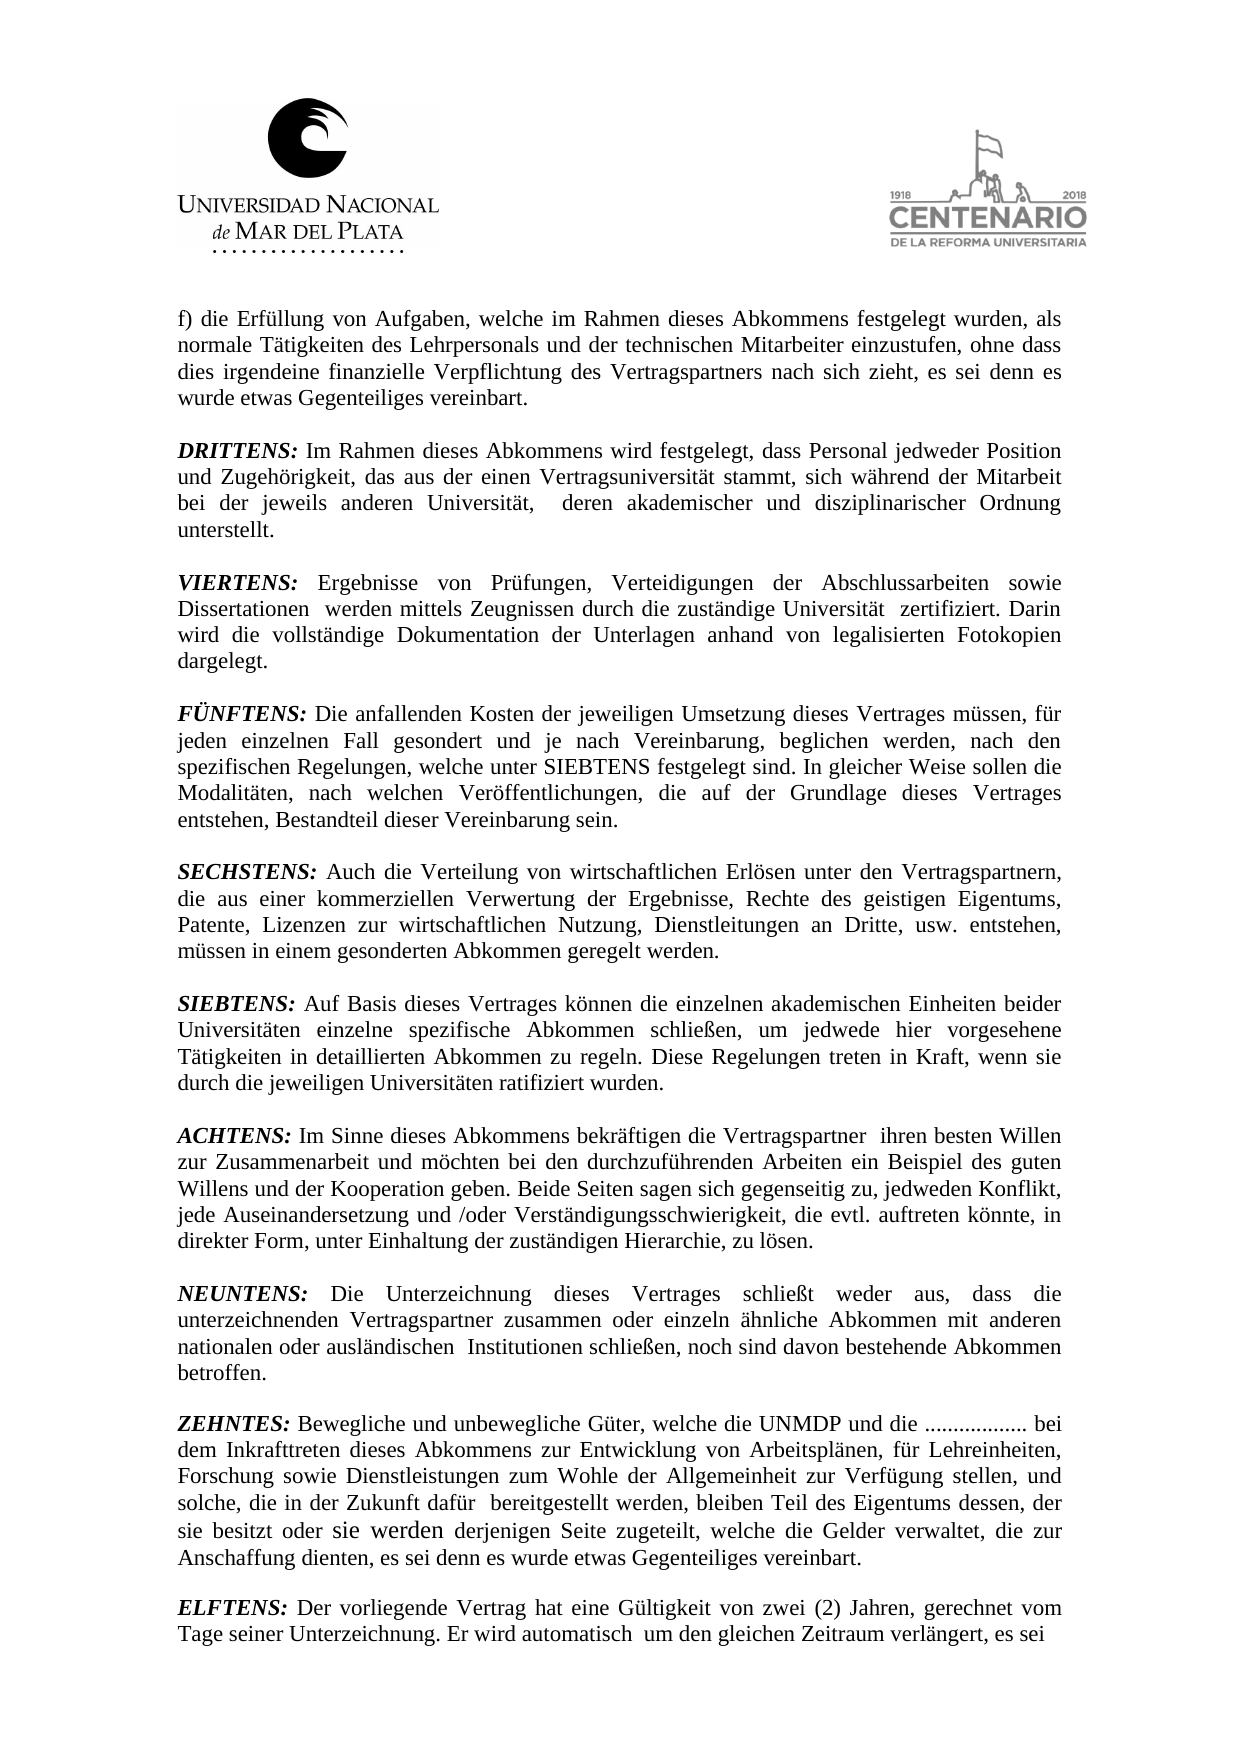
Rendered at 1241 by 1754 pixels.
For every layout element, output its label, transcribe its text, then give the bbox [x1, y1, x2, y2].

text NEUNTENS: Die Unterzeichnung dieses Vertrages schließt weder aus, dass die unterzeichnenden Vertragspartner zusammen oder einzeln ähnliche Abkommen mit anderen nationalen oder ausländischen Institutionen schließen, noch sind davon bestehende Abkommen betroffen. [177, 1280, 1063, 1386]
text ZEHNTES: Bewegliche und unbewegliche Güter, welche die UNMDP und die .................. bei dem Inkrafttreten dieses Abkommens zur Entwicklung von Arbeitsplänen, für Lehreinheiten, Forschung sowie Dienstleistungen zum Wohle der Allgemeinheit zur Verfügung stellen, und solche, die in der Zukunft dafür bereitgestellt werden, bleiben Teil des Eigentums dessen, der sie besitzt oder sie werden derjenigen Seite zugeteilt, welche die Gelder verwaltet, die zur Anschaffung dienten, es sei denn es wurde etwas Gegenteiliges vereinbart. [177, 1409, 1063, 1570]
text FÜNFTENS: Die anfallenden Kosten der jeweiligen Umsetzung dieses Vertrages müssen, für jeden einzelnen Fall gesondert und je nach Vereinbarung, beglichen werden, nach den spezifischen Regelungen, welche unter SIEBTENS festgelegt sind. In gleicher Weise sollen die Modalitäten, nach welchen Veröffentlichungen, die auf der Grundlage dieses Vertrages entstehen, Bestandteil dieser Vereinbarung sein. [177, 700, 1063, 832]
text ELFTENS: Der vorliegende Vertrag hat eine Gültigkeit von zwei (2) Jahren, gerechnet vom Tage seiner Unterzeichnung. Er wird automatisch um den gleichen Zeitraum verlängert, es sei [177, 1594, 1063, 1647]
text f) die Erfüllung von Aufgaben, welche im Rahmen dieses Abkommens festgelegt wurden, als normale Tätigkeiten des Lehrpersonals und der technischen Mitarbeiter einzustufen, ohne dass dies irgendeine finanzielle Verpflichtung des Vertragspartners nach sich zieht, es sei denn es wurde etwas Gegenteiliges vereinbart. [177, 305, 1063, 410]
text SECHSTENS: Auch die Verteilung von wirtschaftlichen Erlösen unter den Vertragspartnern, die aus einer kommerziellen Verwertung der Ergebnisse, Rechte des geistigen Eigentums, Patente, Lizenzen zur wirtschaftlichen Nutzung, Dienstleitungen an Dritte, usw. entstehen, müssen in einem gesonderten Abkommen geregelt werden. [177, 858, 1063, 964]
text VIERTENS: Ergebnisse von Prüfungen, Verteidigungen der Abschlussarbeiten sowie Dissertationen werden mittels Zeugnissen durch die zuständige Universität zertifiziert. Darin wird die vollständige Dokumentation der Unterlagen anhand von legalisierten Fotokopien dargelegt. [177, 568, 1063, 674]
text SIEBTENS: Auf Basis dieses Vertrages können die einzelnen akademischen Einheiten beider Universitäten einzelne spezifische Abkommen schließen, um jedwede hier vorgesehene Tätigkeiten in detaillierten Abkommen zu regeln. Diese Regelungen treten in Kraft, wenn sie durch die jeweiligen Universitäten ratifiziert wurden. [177, 990, 1063, 1096]
picture [177, 98, 439, 253]
text DRITTENS: Im Rahmen dieses Abkommens wird festgelegt, dass Personal jedweder Position und Zugehörigkeit, das aus der einen Vertragsuniversität stammt, sich während der Mitarbeit bei der jeweils anderen Universität, deren akademischer und disziplinarischer Ordnung unterstellt. [177, 437, 1063, 542]
text ACHTENS: Im Sinne dieses Abkommens bekräftigen die Vertragspartner ihren besten Willen zur Zusammenarbeit und möchten bei den durchzuführenden Arbeiten ein Beispiel des guten Willens und der Kooperation geben. Beide Seiten sagen sich gegenseitig zu, jedweden Konflikt, jede Auseinandersetzung und /oder Verständigungsschwierigkeit, die evtl. auftreten könnte, in direkter Form, unter Einhaltung der zuständigen Hierarchie, zu lösen. [177, 1122, 1063, 1254]
picture [885, 129, 1087, 247]
